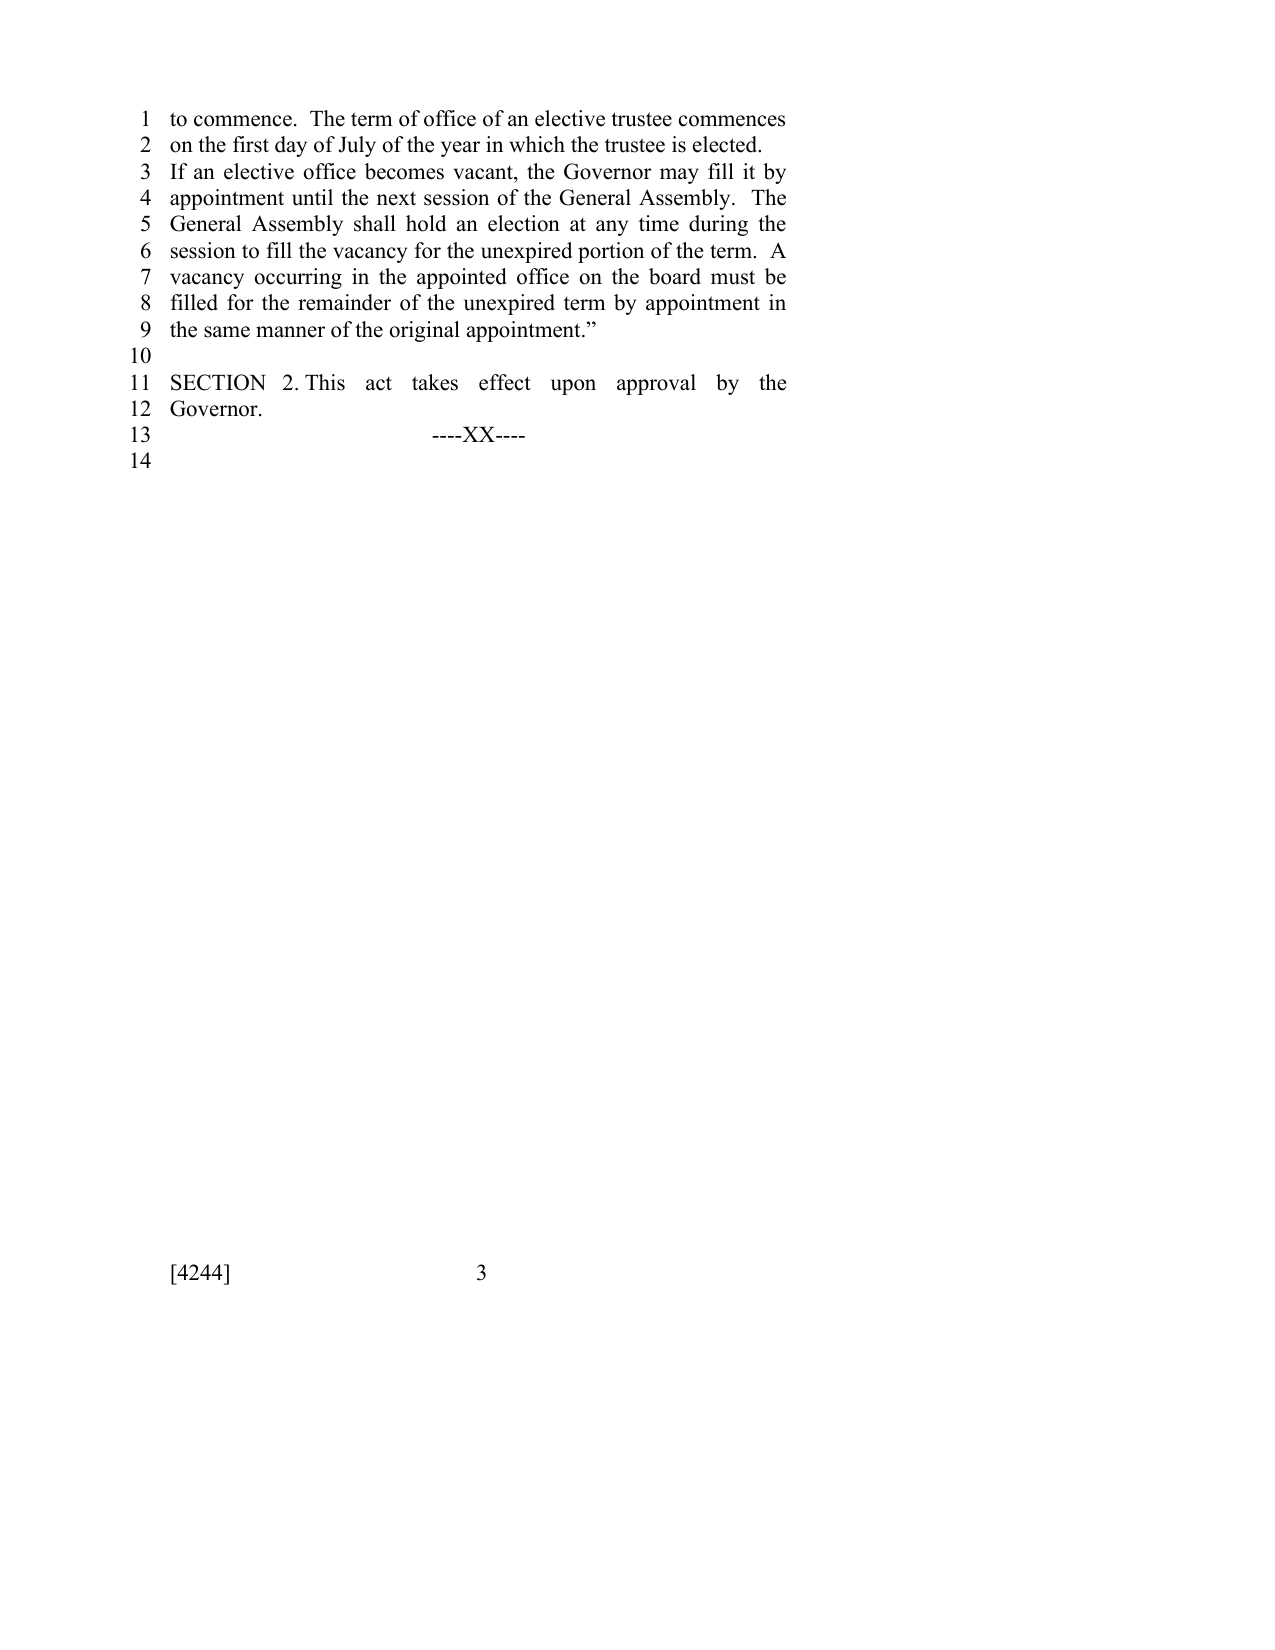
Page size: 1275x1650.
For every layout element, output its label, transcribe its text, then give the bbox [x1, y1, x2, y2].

text SECTION 2. This act takes effect upon approval by the Governor. [169, 368, 787, 421]
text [169, 105, 787, 158]
text ----XX---- [169, 421, 787, 448]
text If an elective office becomes vacant, the Governor may fill it by appointment until the next session of the General Assembly. The General Assembly shall hold an election at any time during the session to fill the vacancy for the unexpired portion of the term. A vacancy occurring in the appointed office on the board must be filled for the remainder of the unexpired term by appointment in the same manner of the original appointment.” [169, 158, 787, 342]
